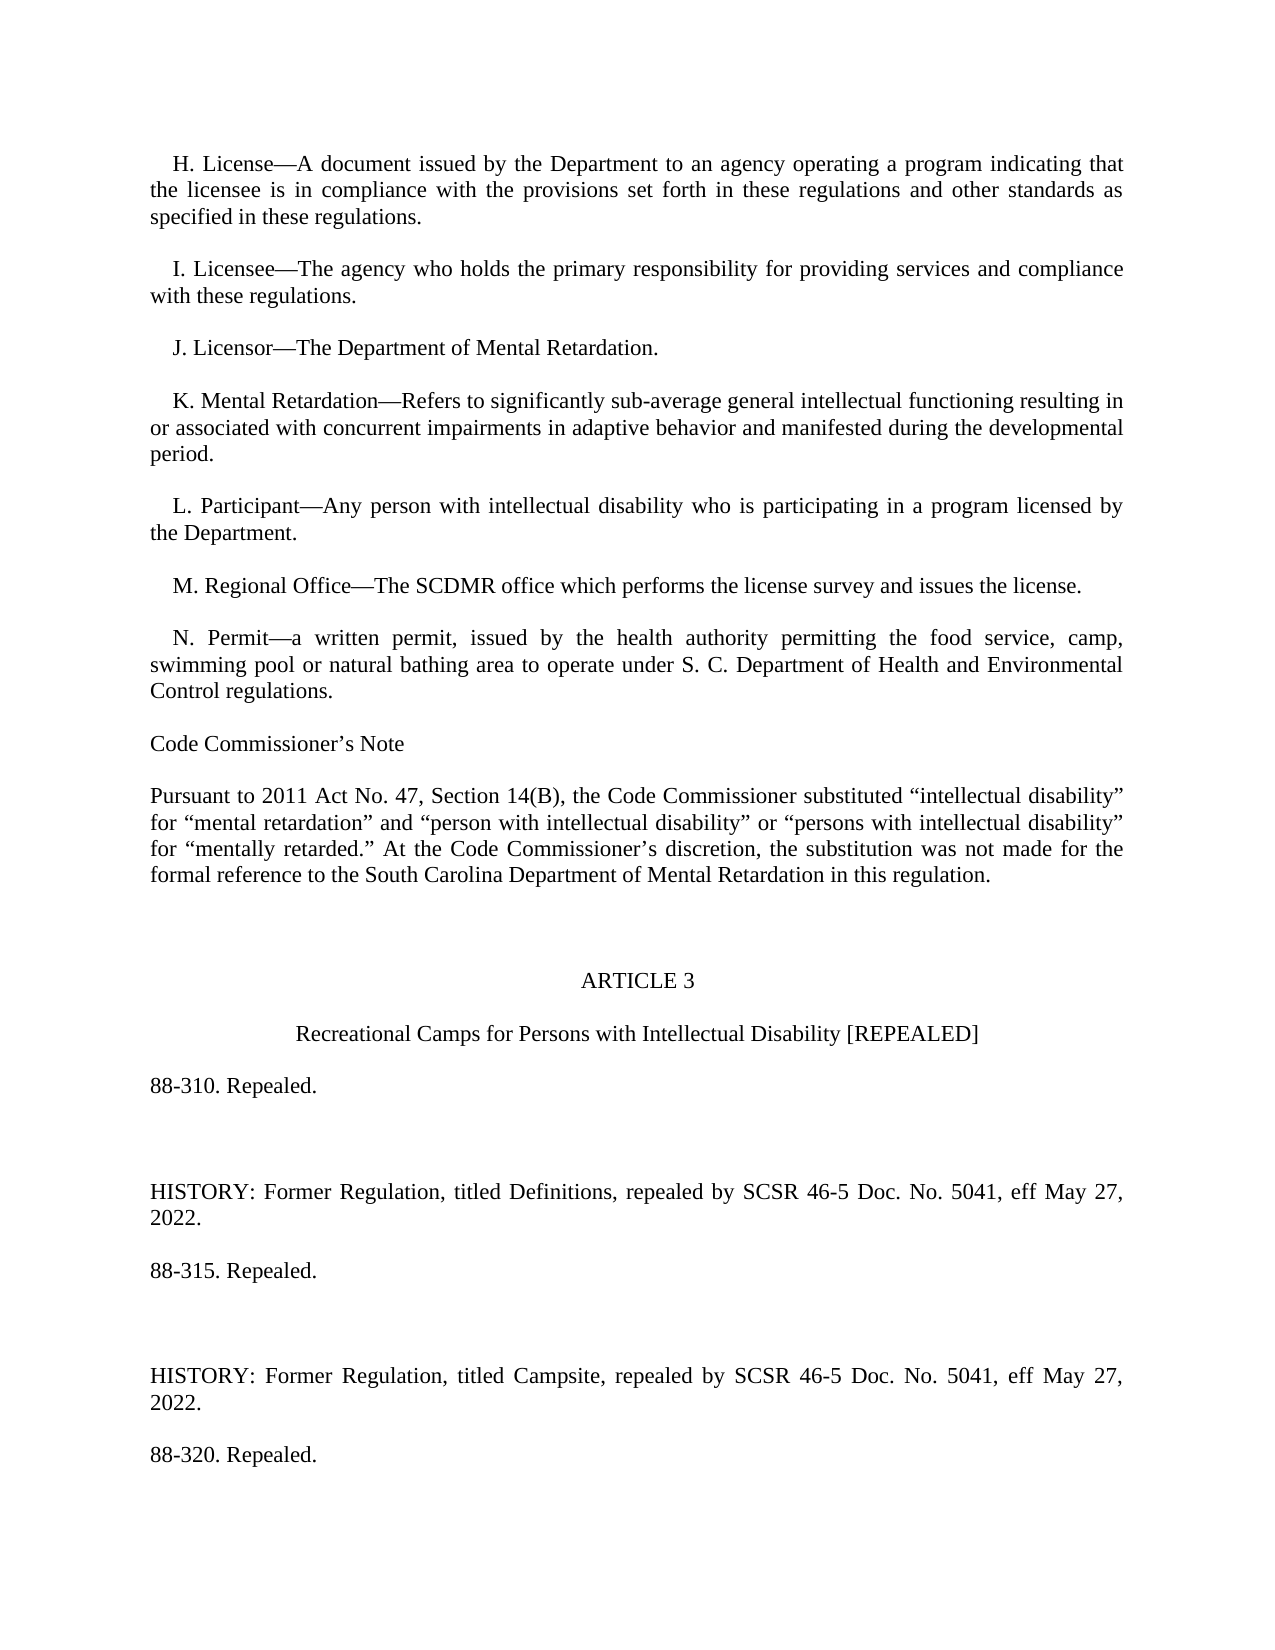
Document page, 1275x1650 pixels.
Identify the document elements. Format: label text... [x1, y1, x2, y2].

text 88-320. Repealed. [150, 1441, 1125, 1468]
text H. License—A document issued by the Department to an agency operating a program indicating that the licensee is in compliance with the provisions set forth in these regulations and other standards as specified in these regulations. [150, 150, 1125, 229]
text 88-310. Repealed. [150, 1072, 1125, 1099]
text M. Regional Office—The SCDMR office which performs the license survey and issues the license. [150, 572, 1125, 598]
text K. Mental Retardation—Refers to significantly sub-average general intellectual functioning resulting in or associated with concurrent impairments in adaptive behavior and manifested during the developmental period. [150, 387, 1125, 466]
text Recreational Camps for Persons with Intellectual Disability [REPEALED] [150, 1020, 1125, 1046]
text I. Licensee—The agency who holds the primary responsibility for providing services and compliance with these regulations. [150, 255, 1125, 308]
text Pursuant to 2011 Act No. 47, Section 14(B), the Code Commissioner substituted “intellectual disability” for “mental retardation” and “person with intellectual disability” or “persons with intellectual disability” for “mentally retarded.” At the Code Commissioner’s discretion, the substitution was not made for the formal reference to the South Carolina Department of Mental Retardation in this regulation. [150, 782, 1125, 888]
text 88-315. Repealed. [150, 1257, 1125, 1283]
text J. Licensor—The Department of Mental Retardation. [150, 334, 1125, 361]
text L. Participant—Any person with intellectual disability who is participating in a program licensed by the Department. [150, 493, 1125, 545]
text HISTORY: Former Regulation, titled Campsite, repealed by SCSR 46-5 Doc. No. 5041, eff May 27, 2022. [150, 1362, 1125, 1415]
text HISTORY: Former Regulation, titled Definitions, repealed by SCSR 46-5 Doc. No. 5041, eff May 27, 2022. [150, 1178, 1125, 1231]
text N. Permit—a written permit, issued by the health authority permitting the food service, camp, swimming pool or natural bathing area to operate under S. C. Department of Health and Environmental Control regulations. [150, 624, 1125, 703]
text ARTICLE 3 [150, 967, 1125, 993]
text Code Commissioner’s Note [150, 730, 1125, 756]
